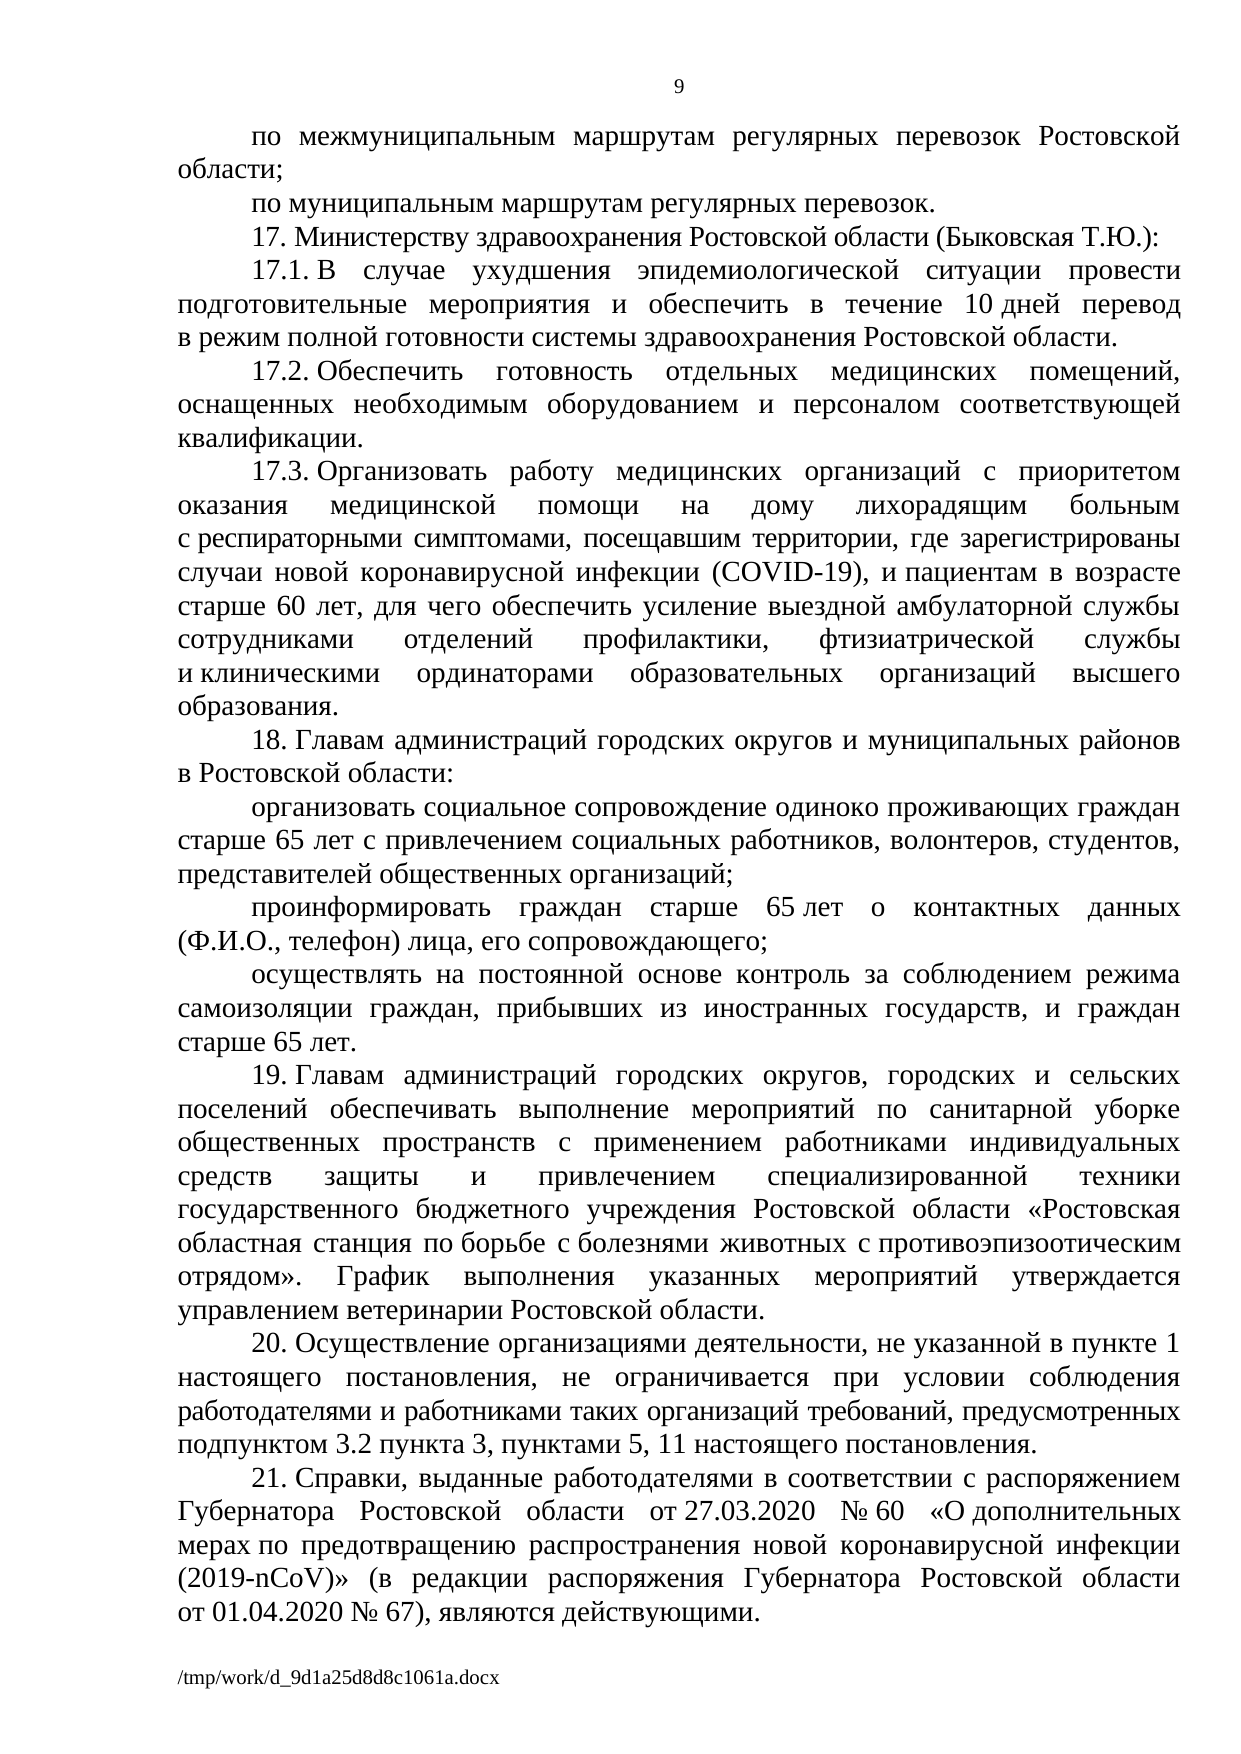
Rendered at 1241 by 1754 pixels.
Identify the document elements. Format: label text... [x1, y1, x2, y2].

text по межмуниципальным маршрутам регулярных перевозок Ростовской области; [177, 118, 1181, 185]
text организовать социальное сопровождение одиноко проживающих граждан старше 65 лет с привлечением социальных работников, волонтеров, студентов, представителей общественных организаций; [177, 789, 1181, 889]
text 19. Главам администраций городских округов, городских и сельских поселений обеспечивать выполнение мероприятий по санитарной уборке общественных пространств с применением работниками индивидуальных средств защиты и привлечением специализированной техники государственного бюджетного учреждения Ростовской области «Ростовская областная станция по борьбе с болезнями животных с противоэпизоотическим отрядом». График выполнения указанных мероприятий утверждается управлением ветеринарии Ростовской области. [177, 1057, 1181, 1326]
text осуществлять на постоянной основе контроль за соблюдением режима самоизоляции граждан, прибывших из иностранных государств, и граждан старше 65 лет. [177, 957, 1181, 1057]
text 17.2. Обеспечить готовность отдельных медицинских помещений, оснащенных необходимым оборудованием и персоналом соответствующей квалификации. [177, 353, 1181, 453]
text 18. Главам администраций городских округов и муниципальных районов в Ростовской области: [177, 722, 1181, 789]
text 20. Осуществление организациями деятельности, не указанной в пункте 1 настоящего постановления, не ограничивается при условии соблюдения работодателями и работниками таких организаций требований, предусмотренных подпунктом 3.2 пункта 3, пунктами 5, 11 настоящего постановления. [177, 1326, 1181, 1460]
text 17. Министерству здравоохранения Ростовской области (Быковская Т.Ю.): [177, 219, 1181, 252]
text 21. Справки, выданные работодателями в соответствии с распоряжением Губернатора Ростовской области от 27.03.2020 № 60 «О дополнительных мерах по предотвращению распространения новой коронавирусной инфекции (2019-nCoV)» (в редакции распоряжения Губернатора Ростовской области от 01.04.2020 № 67), являются действующими. [177, 1460, 1181, 1627]
text 17.3. Организовать работу медицинских организаций с приоритетом оказания медицинской помощи на дому лихорадящим больным с респираторными симптомами, посещавшим территории, где зарегистрированы случаи новой коронавирусной инфекции (COVID-19), и пациентам в возрасте старше 60 лет, для чего обеспечить усиление выездной амбулаторной службы сотрудниками отделений профилактики, фтизиатрической службы и клиническими ординаторами образовательных организаций высшего образования. [177, 453, 1181, 722]
text проинформировать граждан старше 65 лет о контактных данных (Ф.И.О., телефон) лица, его сопровождающего; [177, 889, 1181, 957]
text по муниципальным маршрутам регулярных перевозок. [177, 185, 1181, 219]
text 17.1. В случае ухудшения эпидемиологической ситуации провести подготовительные мероприятия и обеспечить в течение 10 дней перевод в режим полной готовности системы здравоохранения Ростовской области. [177, 252, 1181, 353]
